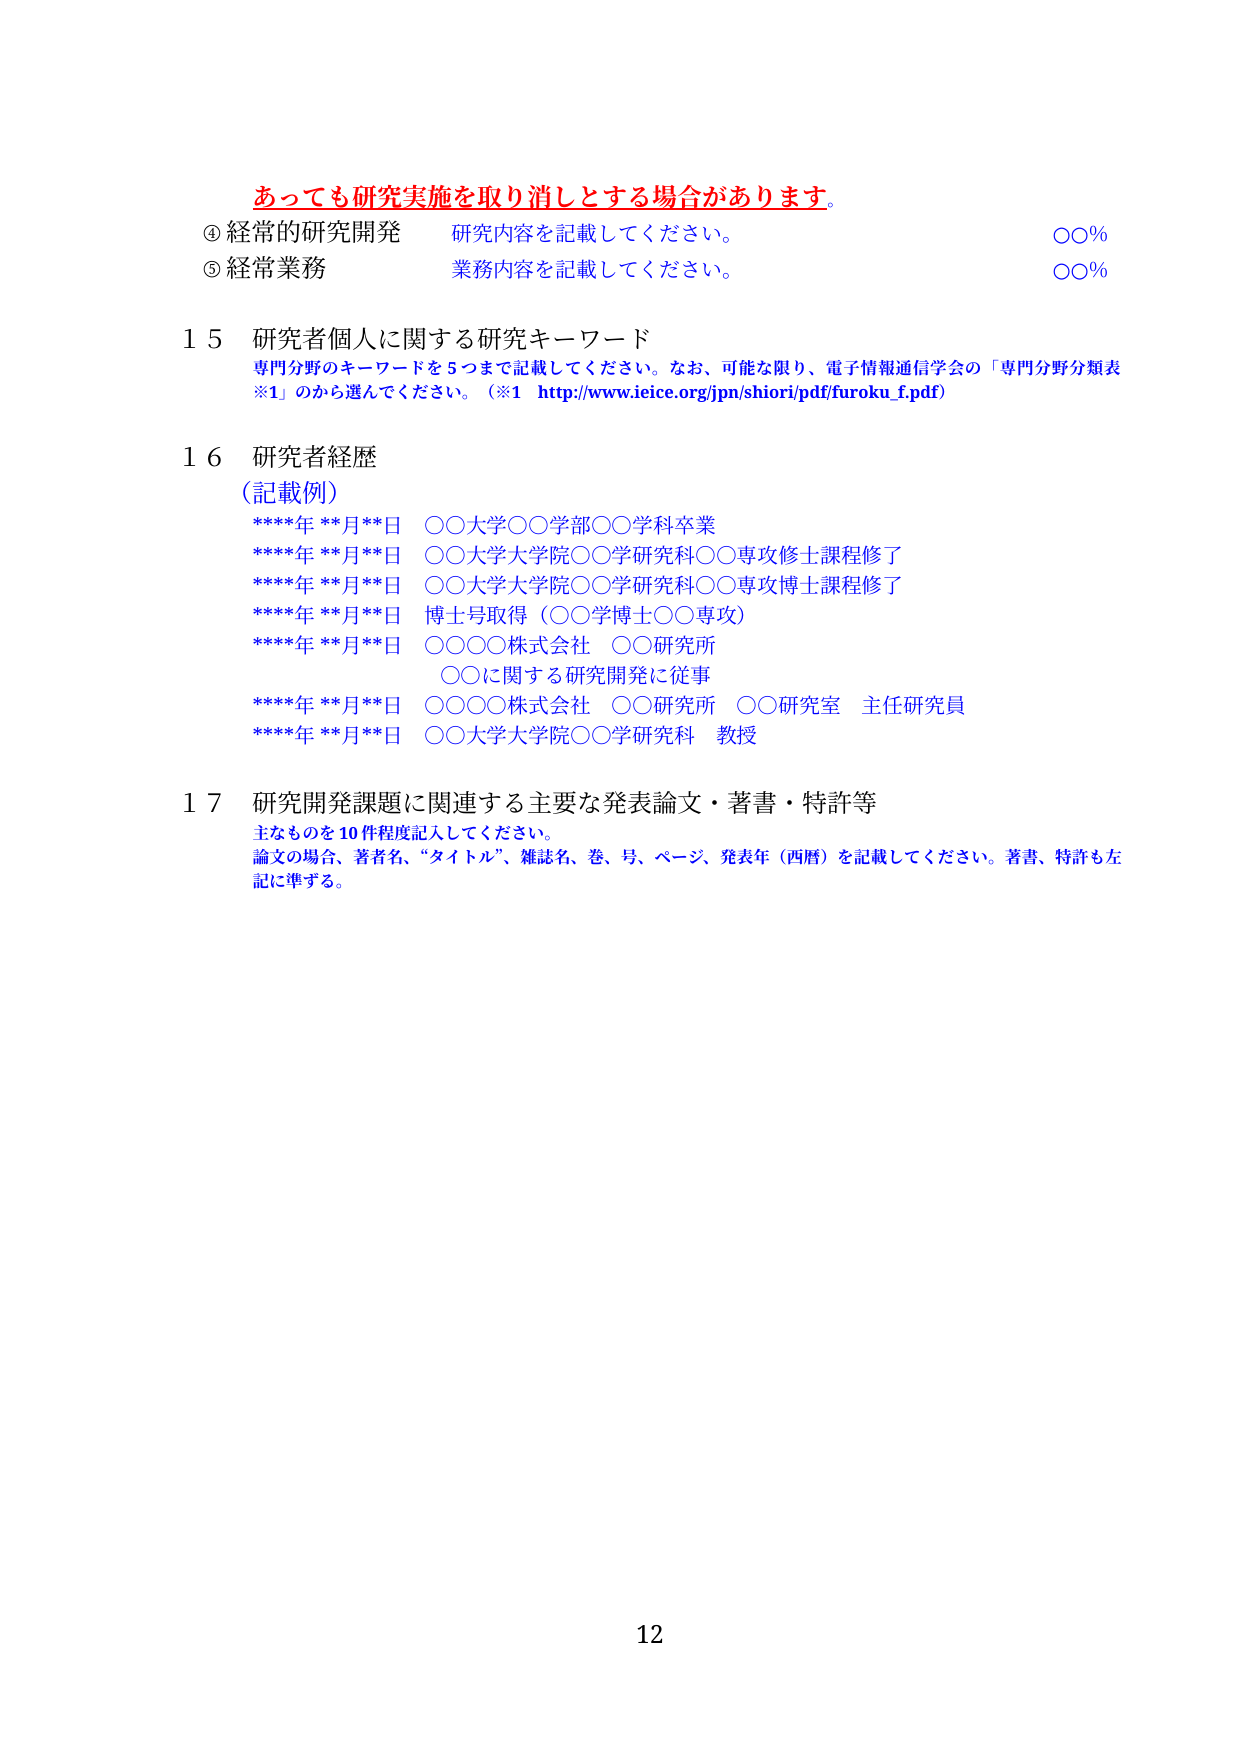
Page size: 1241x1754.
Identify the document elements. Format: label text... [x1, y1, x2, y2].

text ****年 **月**日 博士号取得（○○学博士○○専攻） [252, 599, 1122, 630]
text ④経常的研究開発 研究内容を記載してください。 ○○％ [202, 213, 1122, 249]
text 主なものを10件程度記入してください。 [252, 820, 1122, 844]
text １５ 研究者個人に関する研究キーワード [177, 319, 1122, 355]
text ○○に関する研究開発に従事 [252, 660, 1122, 690]
text ****年 **月**日 ○○大学大学院○○学研究科○○専攻修士課程修了 [252, 539, 1122, 569]
text ****年 **月**日 ○○大学○○学部○○学科卒業 [252, 509, 1122, 539]
text １６ 研究者経歴 [177, 437, 1122, 473]
text （記載例） [227, 473, 1122, 509]
text ****年 **月**日 ○○大学大学院○○学研究科○○専攻博士課程修了 [252, 569, 1122, 599]
text 専門分野のキーワードを5つまで記載してください。なお、可能な限り、電子情報通信学会の「専門分野分類表※1」のから選んでください。（※1 http://www.ieice.org/jpn/shiori/pdf/furoku_f.pdf） [252, 355, 1122, 403]
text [252, 177, 1122, 213]
text ⑤経常業務 業務内容を記載してください。 ○○％ [202, 249, 1122, 285]
text ****年 **月**日 ○○大学大学院○○学研究科 教授 [252, 720, 1122, 750]
text ****年 **月**日 ○○○○株式会社 ○○研究所 ○○研究室 主任研究員 [252, 690, 1122, 720]
text ****年 **月**日 ○○○○株式会社 ○○研究所 [252, 630, 1122, 660]
text １７ 研究開発課題に関連する主要な発表論文・著書・特許等 [177, 784, 1122, 820]
text 論文の場合、著者名、“タイトル”、雑誌名、巻、号、ページ、発表年（西暦）を記載してください。著書、特許も左記に準ずる。 [252, 844, 1122, 892]
